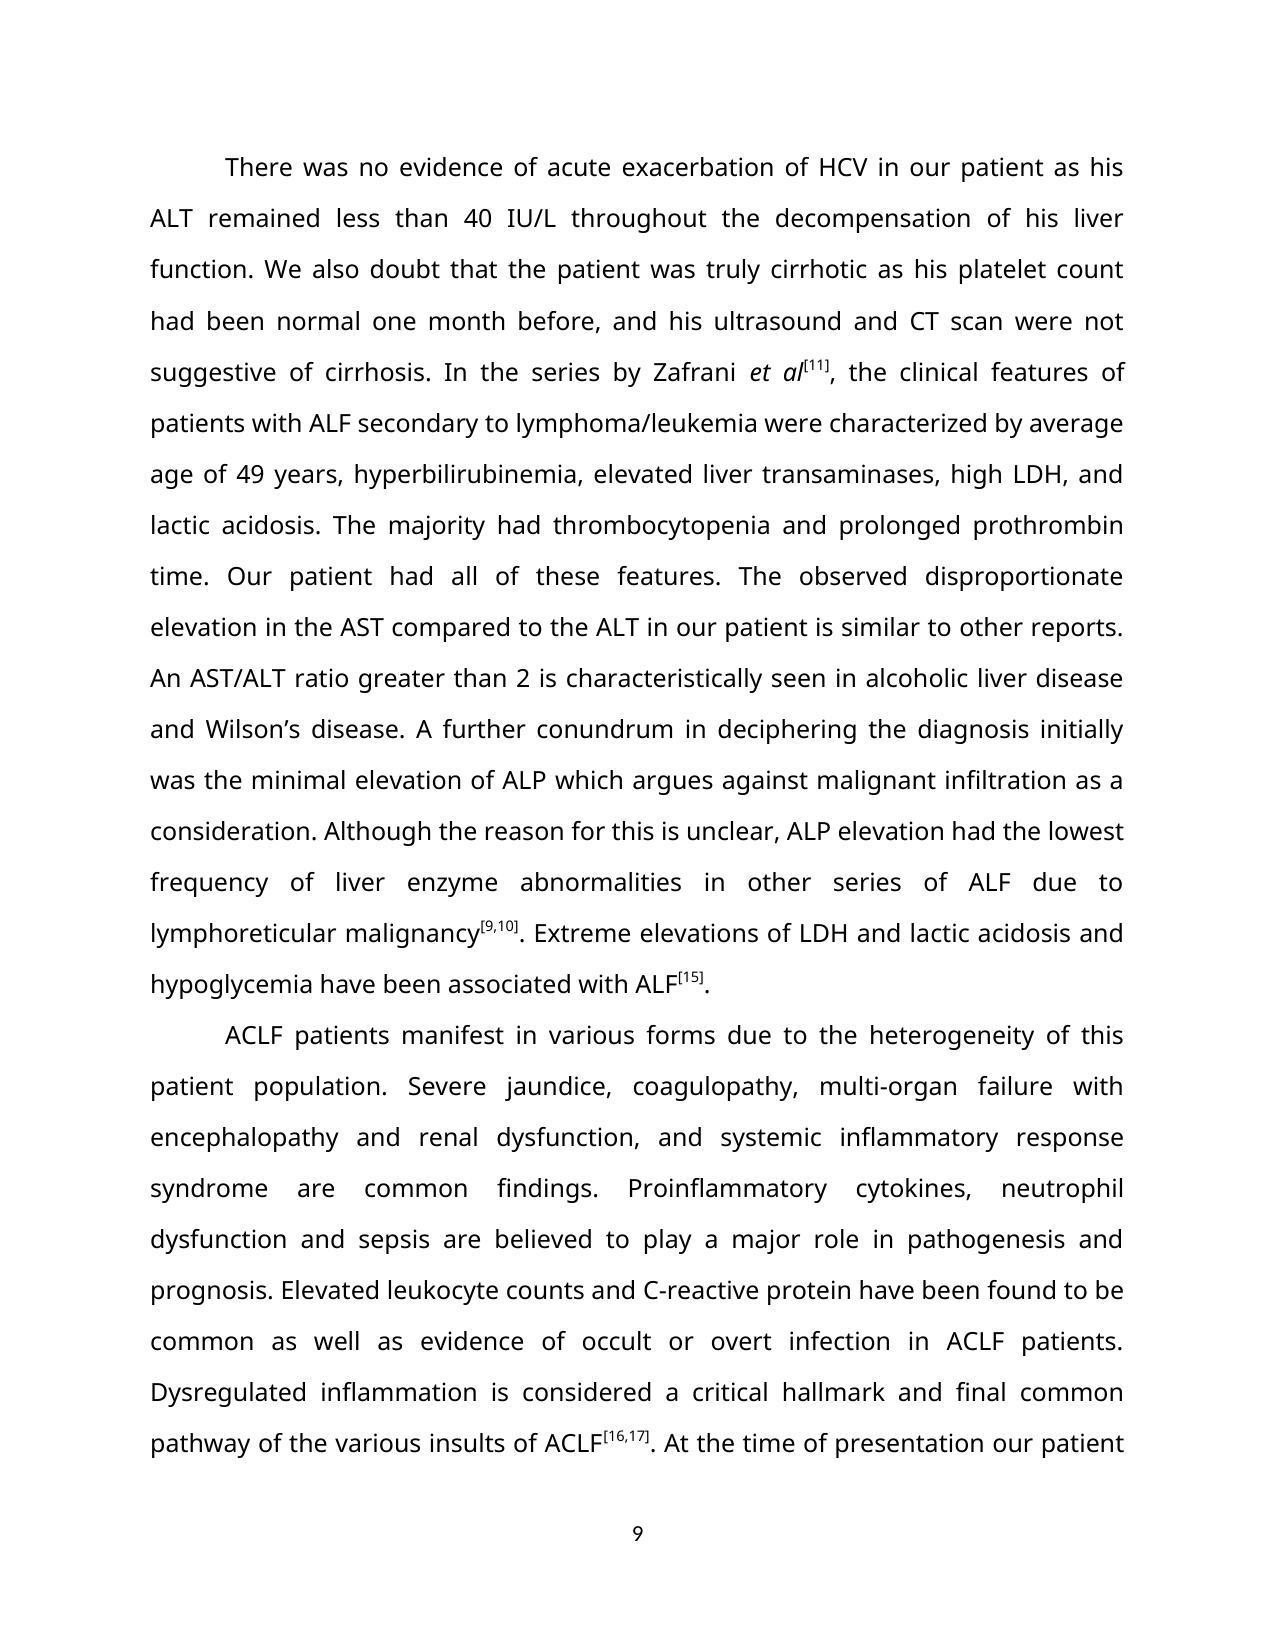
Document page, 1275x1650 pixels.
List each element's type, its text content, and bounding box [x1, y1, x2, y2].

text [150, 1018, 1125, 1460]
text There was no evidence of acute exacerbation of HCV in our patient as his ALT remained less than 40 IU/L throughout the decompensation of his liver function. We also doubt that the patient was truly cirrhotic as his platelet count had been normal one month before, and his ultrasound and CT scan were not suggestive of cirrhosis. In the series by Zafrani et al[11], the clinical features of patients with ALF secondary to lymphoma/leukemia were characterized by average age of 49 years, hyperbilirubinemia, elevated liver transaminases, high LDH, and lactic acidosis. The majority had thrombocytopenia and prolonged prothrombin time. Our patient had all of these features. The observed disproportionate elevation in the AST compared to the ALT in our patient is similar to other reports. An AST/ALT ratio greater than 2 is characteristically seen in alcoholic liver disease and Wilson’s disease. A further conundrum in deciphering the diagnosis initially was the minimal elevation of ALP which argues against malignant infiltration as a consideration. Although the reason for this is unclear, ALP elevation had the lowest frequency of liver enzyme abnormalities in other series of ALF due to lymphoreticular malignancy[9,10]. Extreme elevations of LDH and lactic acidosis and hypoglycemia have been associated with ALF[15]. [150, 150, 1125, 1001]
